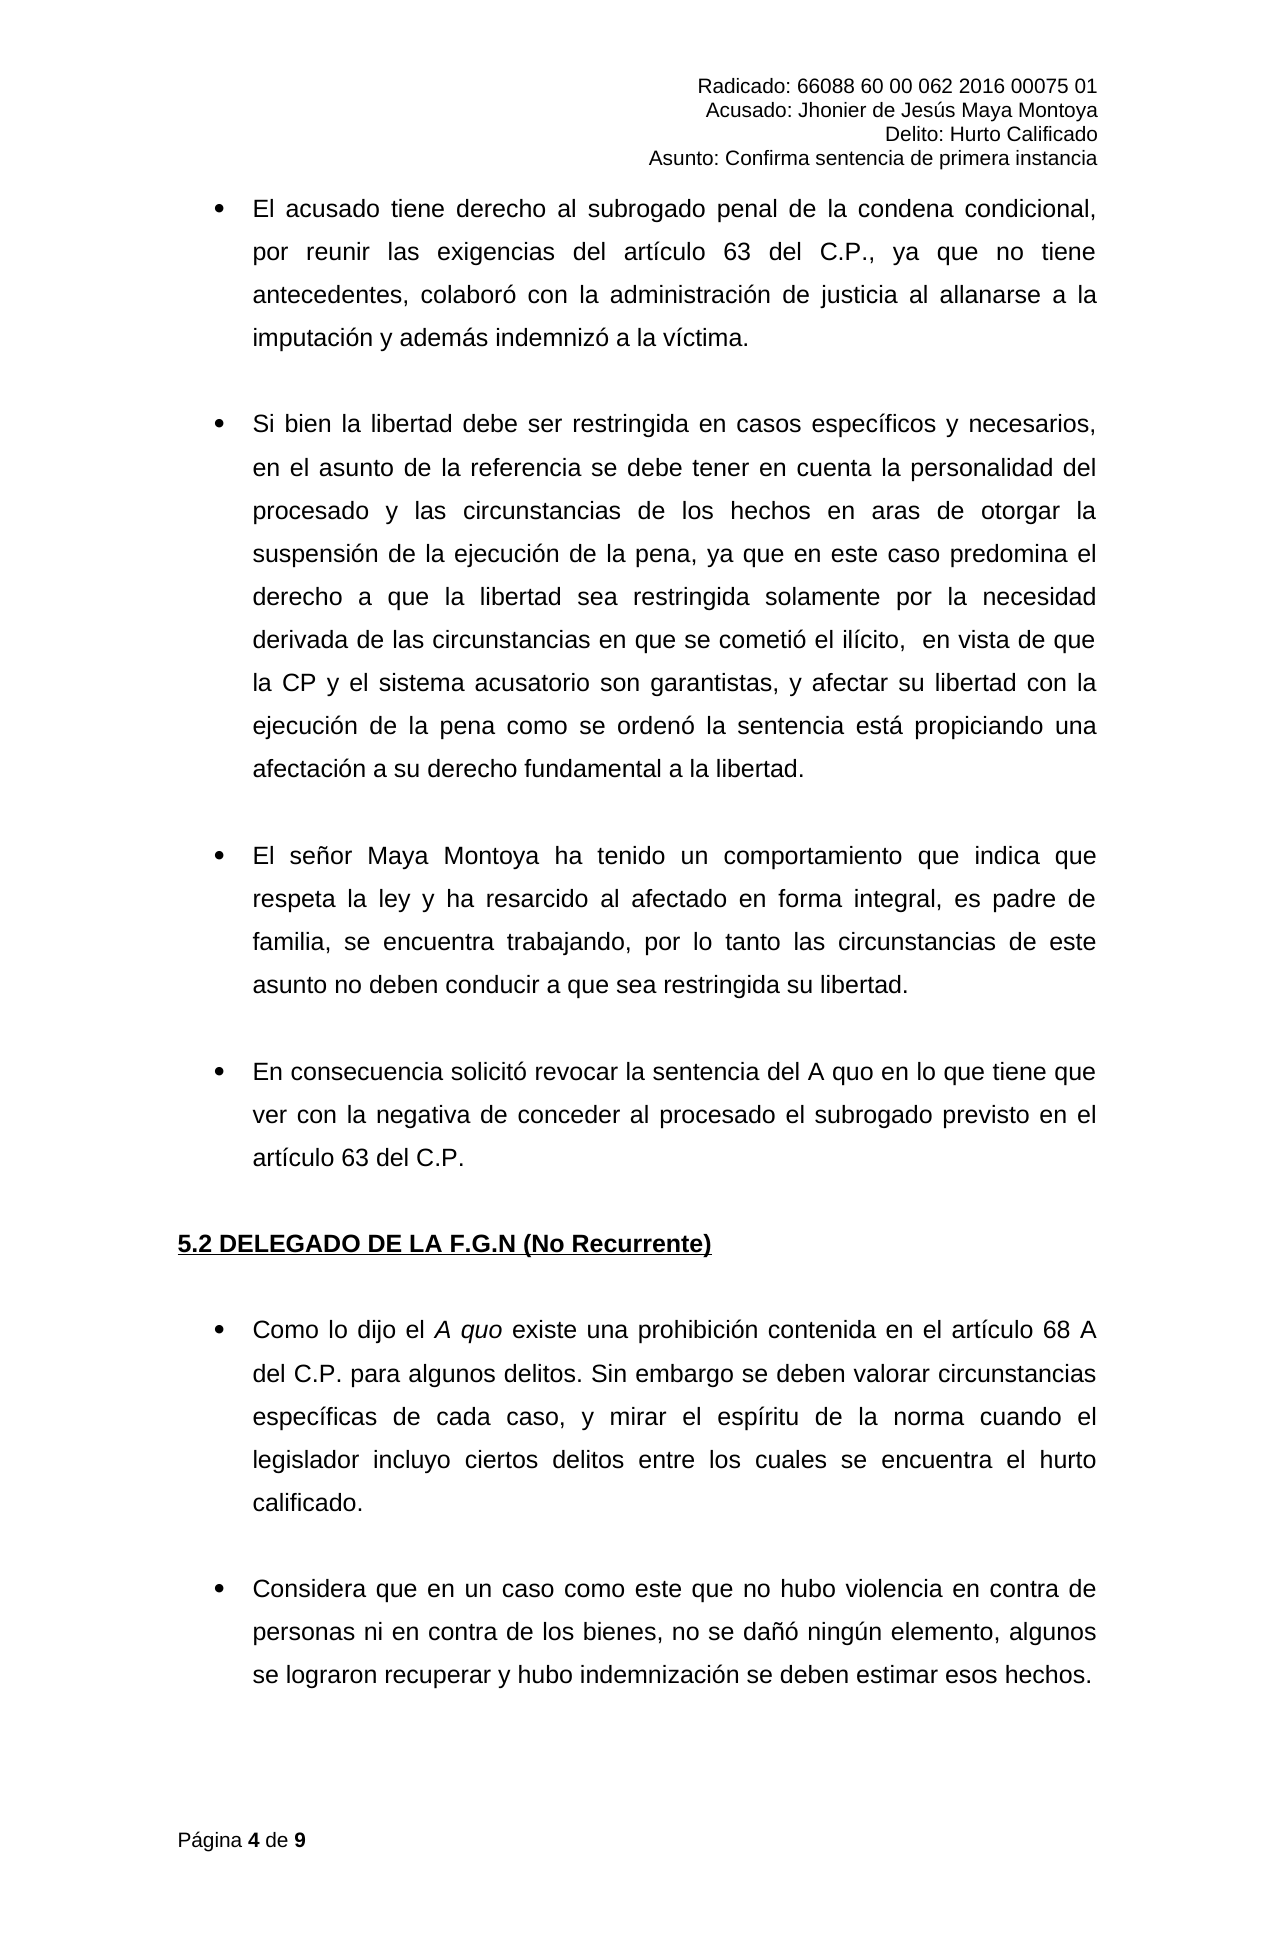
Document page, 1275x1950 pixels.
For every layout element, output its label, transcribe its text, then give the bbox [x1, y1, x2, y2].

list Considera que en un caso como este que no hubo violencia en contra de personas ni en contra de los bienes, no se dañó ningún elemento, algunos se lograron recuperar y hubo indemnización se deben estimar esos hechos. [215, 1574, 1098, 1689]
list El señor Maya Montoya ha tenido un comportamiento que indica que respeta la ley y ha resarcido al afectado en forma integral, es padre de familia, se encuentra trabajando, por lo tanto las circunstancias de este asunto no deben conducir a que sea restringida su libertad. [215, 841, 1098, 999]
list Como lo dijo el A quo existe una prohibición contenida en el artículo 68 A del C.P. para algunos delitos. Sin embargo se deben valorar circunstancias específicas de cada caso, y mirar el espíritu de la norma cuando el legislador incluyo ciertos delitos entre los cuales se encuentra el hurto calificado. [215, 1315, 1098, 1517]
list El acusado tiene derecho al subrogado penal de la condena condicional, por reunir las exigencias del artículo 63 del C.P., ya que no tiene antecedentes, colaboró con la administración de justicia al allanarse a la imputación y además indemnizó a la víctima. [215, 194, 1098, 352]
text 5.2 DELEGADO DE LA F.G.N (No Recurrente) [177, 1229, 1098, 1258]
list Si bien la libertad debe ser restringida en casos específicos y necesarios, en el asunto de la referencia se debe tener en cuenta la personalidad del procesado y las circunstancias de los hechos en aras de otorgar la suspensión de la ejecución de la pena, ya que en este caso predomina el derecho a que la libertad sea restringida solamente por la necesidad derivada de las circunstancias en que se cometió el ilícito, en vista de que la CP y el sistema acusatorio son garantistas, y afectar su libertad con la ejecución de la pena como se ordenó la sentencia está propiciando una afectación a su derecho fundamental a la libertad. [215, 409, 1098, 783]
list En consecuencia solicitó revocar la sentencia del A quo en lo que tiene que ver con la negativa de conceder al procesado el subrogado previsto en el artículo 63 del C.P. [215, 1056, 1098, 1172]
